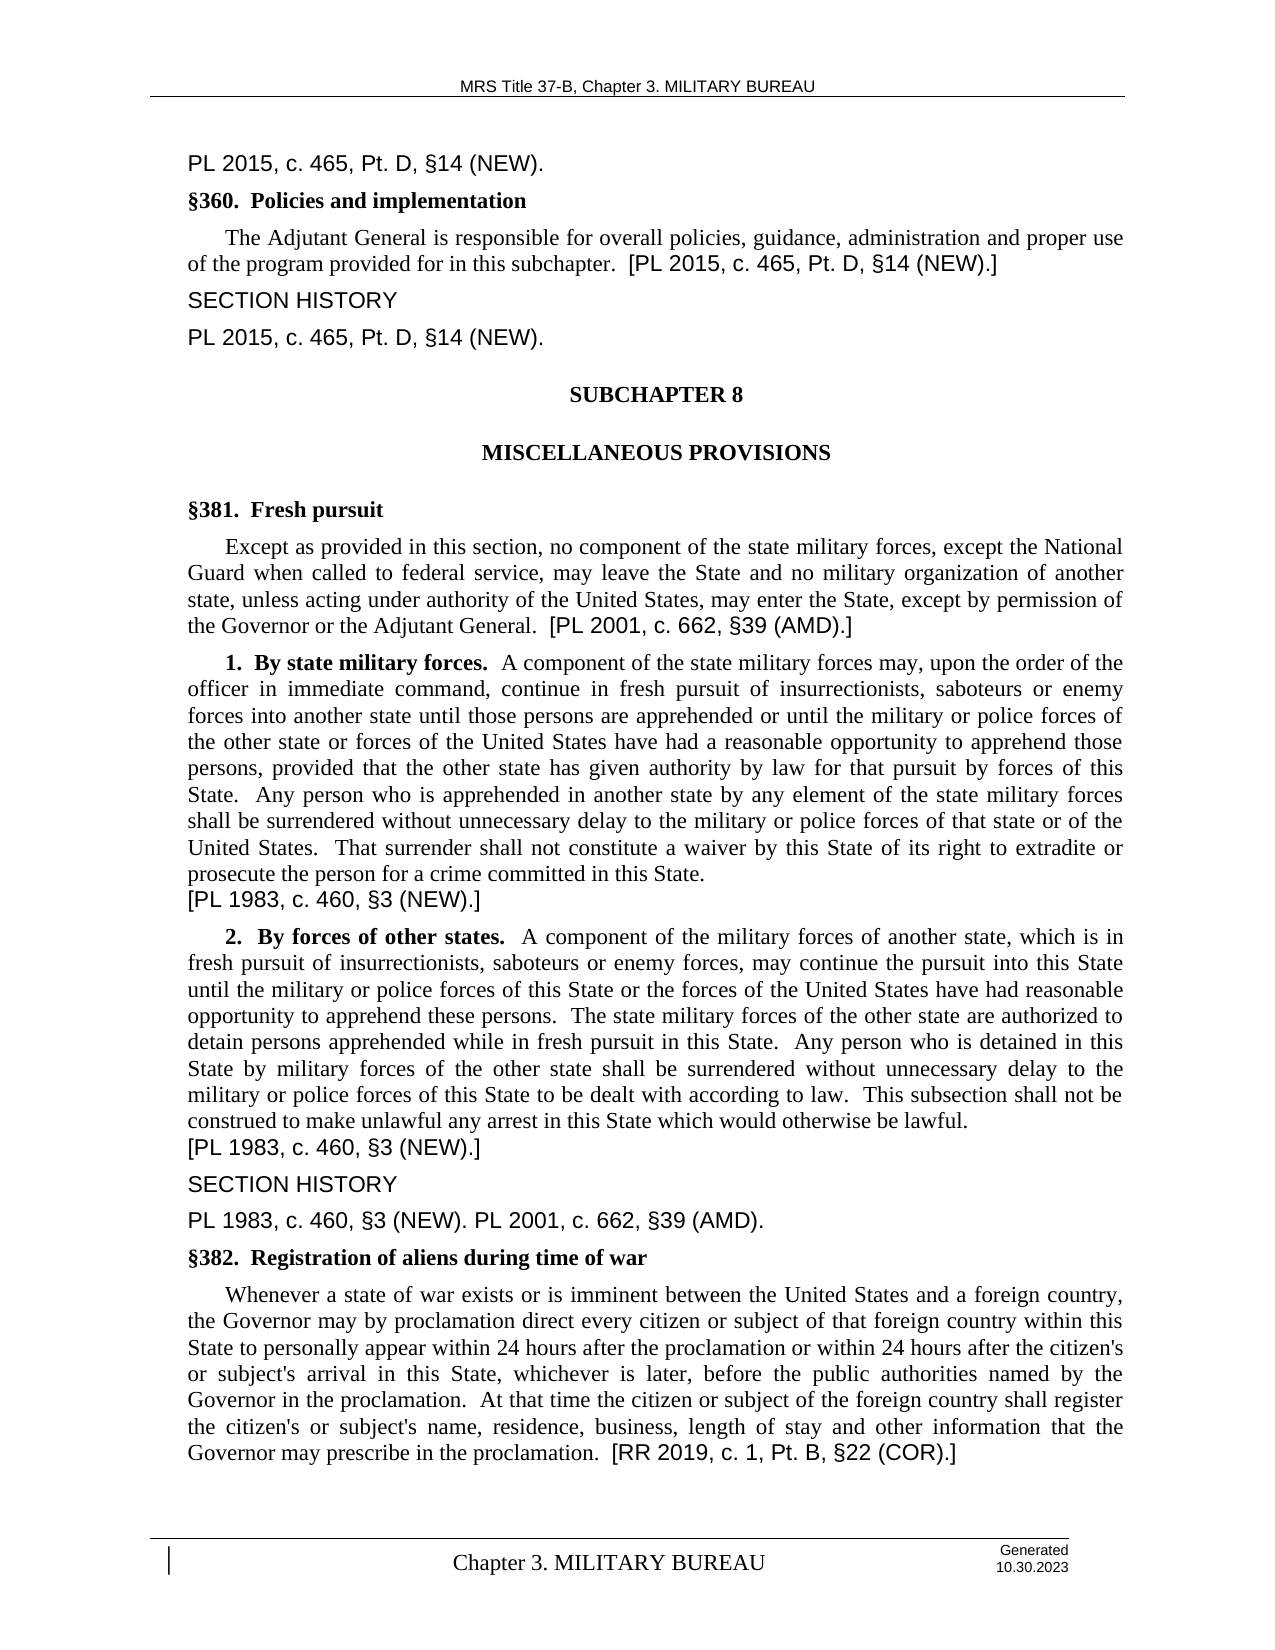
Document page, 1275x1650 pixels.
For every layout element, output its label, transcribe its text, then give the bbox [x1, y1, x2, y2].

text §381. Fresh pursuit [187, 496, 1125, 523]
text PL 1983, c. 460, §3 (NEW). PL 2001, c. 662, §39 (AMD). [187, 1207, 1125, 1234]
text SUBCHAPTER 8 [187, 381, 1125, 407]
text PL 2015, c. 465, Pt. D, §14 (NEW). [187, 150, 1125, 176]
text PL 2015, c. 465, Pt. D, §14 (NEW). [187, 323, 1125, 350]
text [PL 1983, c. 460, §3 (NEW).] [187, 1134, 1125, 1160]
text §382. Registration of aliens during time of war [187, 1244, 1125, 1271]
text 1. By state military forces. A component of the state military forces may, upon the order of the officer in immediate command, continue in fresh pursuit of insurrectionists, saboteurs or enemy forces into another state until those persons are apprehended or until the military or police forces of the other state or forces of the United States have had a reasonable opportunity to apprehend those persons, provided that the other state has given authority by law for that pursuit by forces of this State. Any person who is apprehended in another state by any element of the state military forces shall be surrendered without unnecessary delay to the military or police forces of that state or of the United States. That surrender shall not constitute a waiver by this State of its right to extradite or prosecute the person for a crime committed in this State. [187, 649, 1125, 886]
text SECTION HISTORY [187, 1171, 1125, 1197]
text Except as provided in this section, no component of the state military forces, except the National Guard when called to federal service, may leave the State and no military organization of another state, unless acting under authority of the United States, may enter the State, except by permission of the Governor or the Adjutant General. [PL 2001, c. 662, §39 (AMD).] [187, 533, 1125, 639]
text The Adjutant General is responsible for overall policies, guidance, administration and proper use of the program provided for in this subchapter. [PL 2015, c. 465, Pt. D, §14 (NEW).] [187, 223, 1125, 276]
text [PL 1983, c. 460, §3 (NEW).] [187, 886, 1125, 913]
text §360. Policies and implementation [187, 187, 1125, 213]
text 2. By forces of other states. A component of the military forces of another state, which is in fresh pursuit of insurrectionists, saboteurs or enemy forces, may continue the pursuit into this State until the military or police forces of this State or the forces of the United States have had reasonable opportunity to apprehend these persons. The state military forces of the other state are authorized to detain persons apprehended while in fresh pursuit in this State. Any person who is detained in this State by military forces of the other state shall be surrendered without unnecessary delay to the military or police forces of this State to be dealt with according to law. This subsection shall not be construed to make unlawful any arrest in this State which would otherwise be lawful. [187, 923, 1125, 1134]
text MISCELLANEOUS PROVISIONS [187, 439, 1125, 465]
text SECTION HISTORY [187, 287, 1125, 313]
text Whenever a state of war exists or is imminent between the United States and a foreign country, the Governor may by proclamation direct every citizen or subject of that foreign country within this State to personally appear within 24 hours after the proclamation or within 24 hours after the citizen's or subject's arrival in this State, whichever is later, before the public authorities named by the Governor in the proclamation. At that time the citizen or subject of the foreign country shall register the citizen's or subject's name, residence, business, length of stay and other information that the Governor may prescribe in the proclamation. [RR 2019, c. 1, Pt. B, §22 (COR).] [187, 1281, 1125, 1466]
